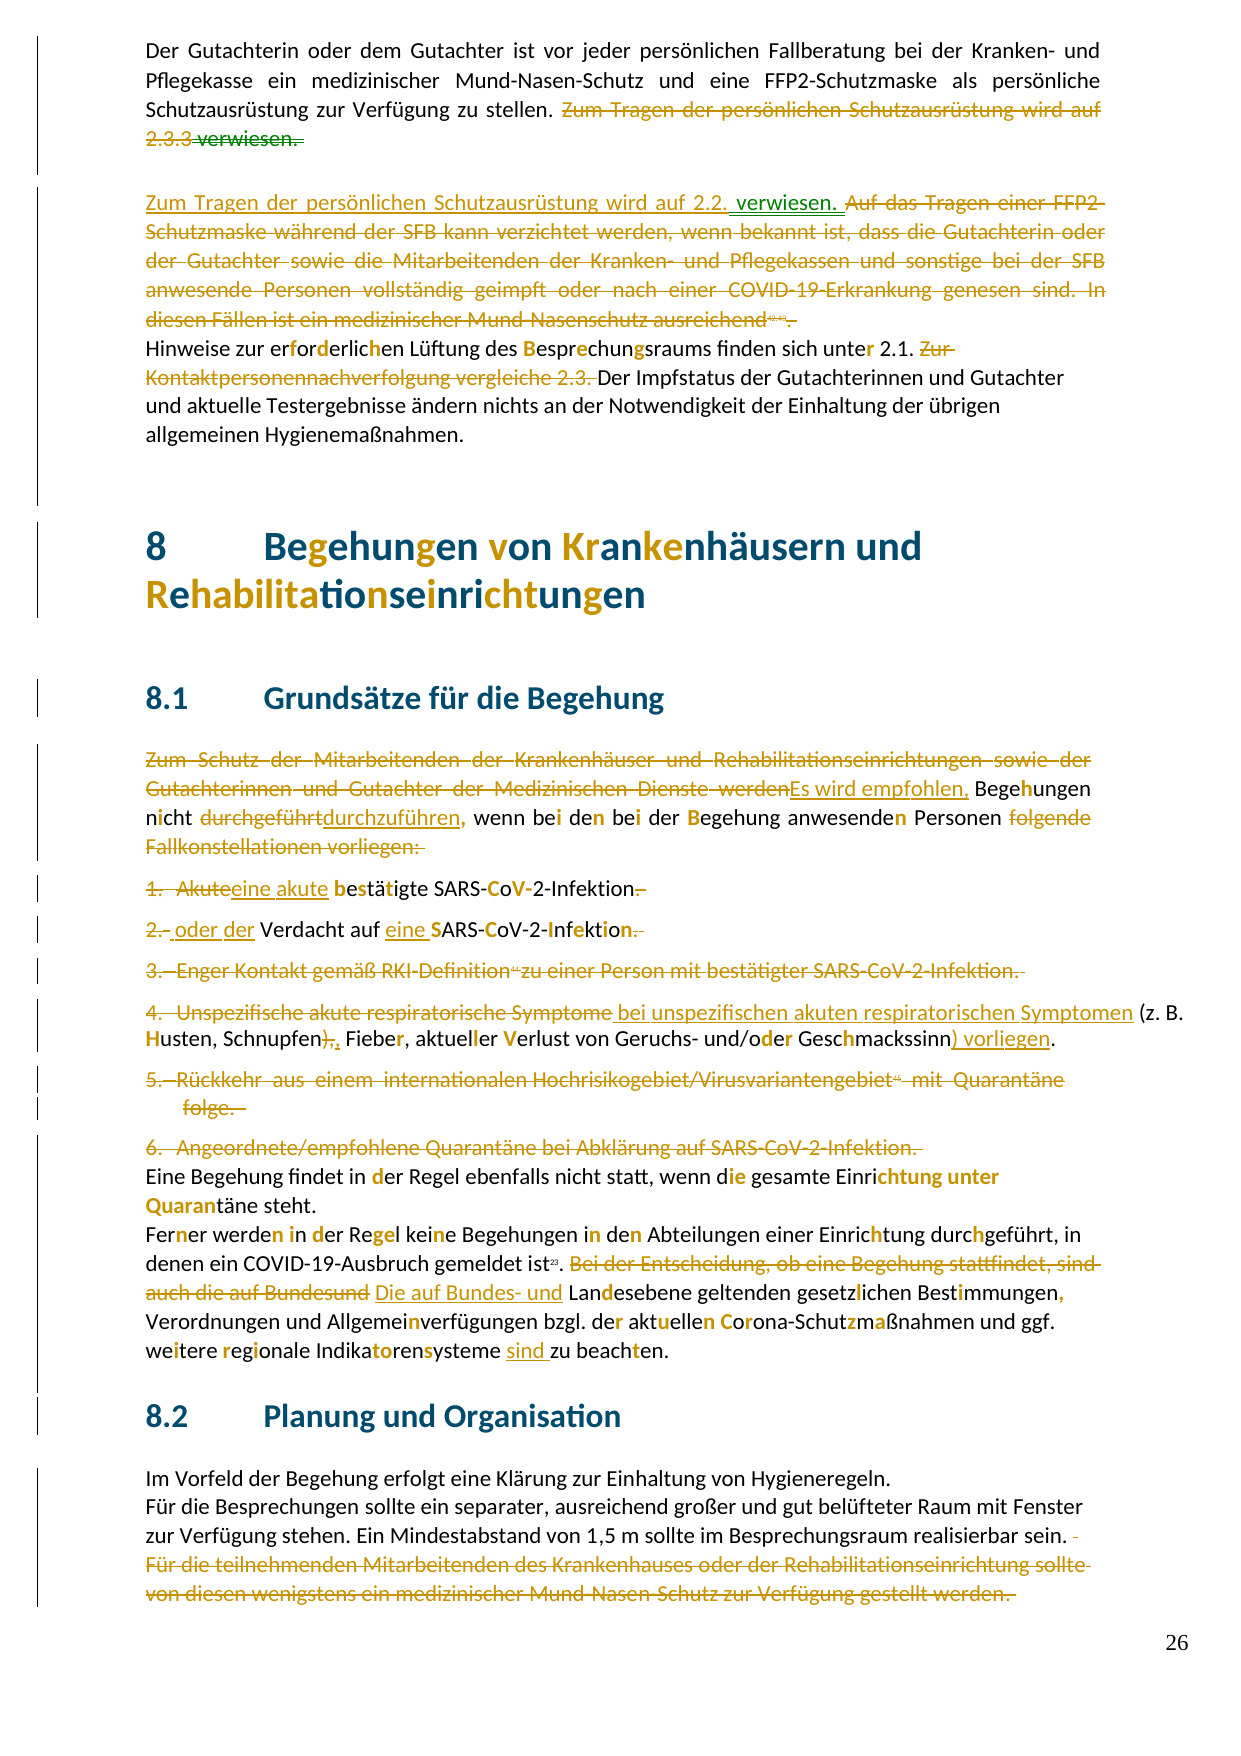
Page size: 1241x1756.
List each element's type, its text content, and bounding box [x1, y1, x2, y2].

text 8.1 Grundsätze für die Begehung [145, 679, 1188, 717]
text 8 Begehungen von Krankenhäusern und Rehabilitationseinrichtungen [145, 522, 1188, 618]
text Im Vorfeld der Begehung erfolgt eine Klärung zur Einhaltung von Hygieneregeln. [145, 1468, 1188, 1491]
text Der Gutachterin oder dem Gutachter ist vor jeder persönlichen Fallberatung bei der Kranken- und Pflegekasse ein medizinischer Mund-Nasen-Schutz und eine FFP2-Schutzmaske als persönliche Schutzausrüstung zur Verfügung zu stellen. [145, 36, 1101, 152]
text 8.2 Planung und Organisation [145, 1397, 1188, 1435]
text Eine Begehung findet in der Regel ebenfalls nicht statt, wenn die gesamte Einrichtung unter Quarantäne steht. [145, 1161, 1100, 1219]
text Ferner werden in der Regel keine Begehungen in den Abteilungen einer Einrichtung durchgeführt, in denen ein COVID-19-Ausbruch gemeldet ist23. Landesebene geltenden gesetzlichen Bestimmungen, Verordnungen und Allgemeinverfügungen bzgl. der aktuellen Corona-Schutzmaßnahmen und ggf. weitere regionale Indikatorensysteme zu beachten. [145, 1219, 1105, 1364]
text (z. B. Husten, Schnupfen Fieber, aktueller Verlust von Geruchs- und/oder Geschmackssinn. [145, 999, 1188, 1052]
text Begehungen nicht , wenn bei den bei der Begehung anwesenden Personen [145, 761, 1091, 861]
text Begehungen nicht , wenn bei den bei der Begehung anwesenden Personen [145, 744, 1091, 760]
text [145, 1491, 1105, 1607]
text Verdacht auf SARS-CoV-2-Infektion [145, 916, 1188, 943]
text bestätigte SARS-CoV-2-Infektion [145, 875, 1188, 902]
text Hinweise zur erforderlichen Lüftung des Besprechungsraums finden sich unter 2.1. Der Impfstatus der Gutachterinnen und Gutachter und aktuelle Testergebnisse ändern nichts an der Notwendigkeit der Einhaltung der übrigen allgemeinen Hygienemaßnahmen. [145, 333, 1105, 449]
